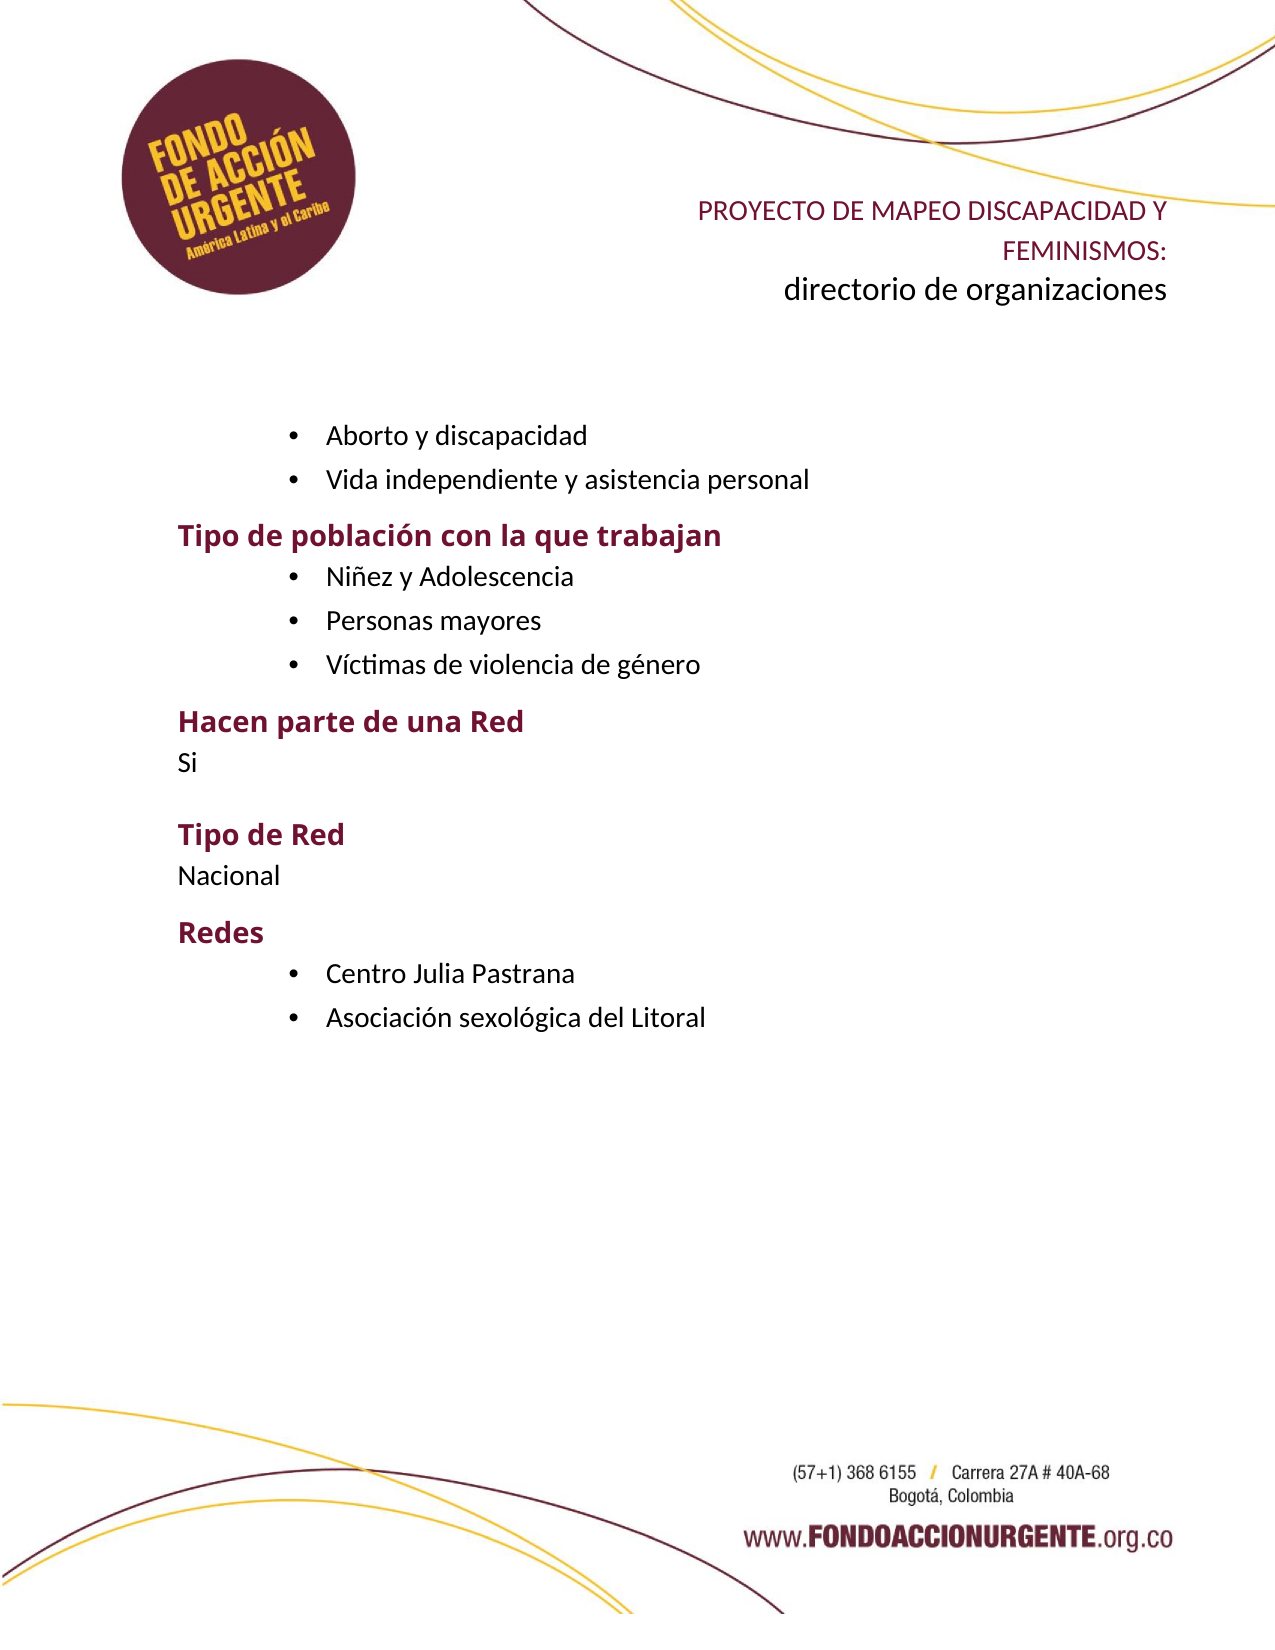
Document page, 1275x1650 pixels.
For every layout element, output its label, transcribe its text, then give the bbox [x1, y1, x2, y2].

subtitle Tipo de Red [177, 814, 1167, 854]
list Aborto y discapacidad [288, 417, 1166, 452]
list Centro Julia Pastrana [288, 955, 1166, 991]
list Personas mayores [288, 602, 1166, 638]
text Nacional [177, 857, 1167, 893]
subtitle Tipo de población con la que trabajan [177, 516, 1167, 555]
list Vida independiente y asistencia personal [288, 461, 1166, 496]
picture [0, 0, 1275, 349]
text Si [177, 744, 1166, 780]
picture [0, 1254, 1275, 1614]
list Niñez y Adolescencia [288, 558, 1166, 594]
subtitle Redes [177, 912, 1167, 952]
list Asociación sexológica del Litoral [288, 999, 1166, 1035]
subtitle Hacen parte de una Red [177, 701, 1167, 741]
list Víctimas de violencia de género [288, 646, 1166, 682]
